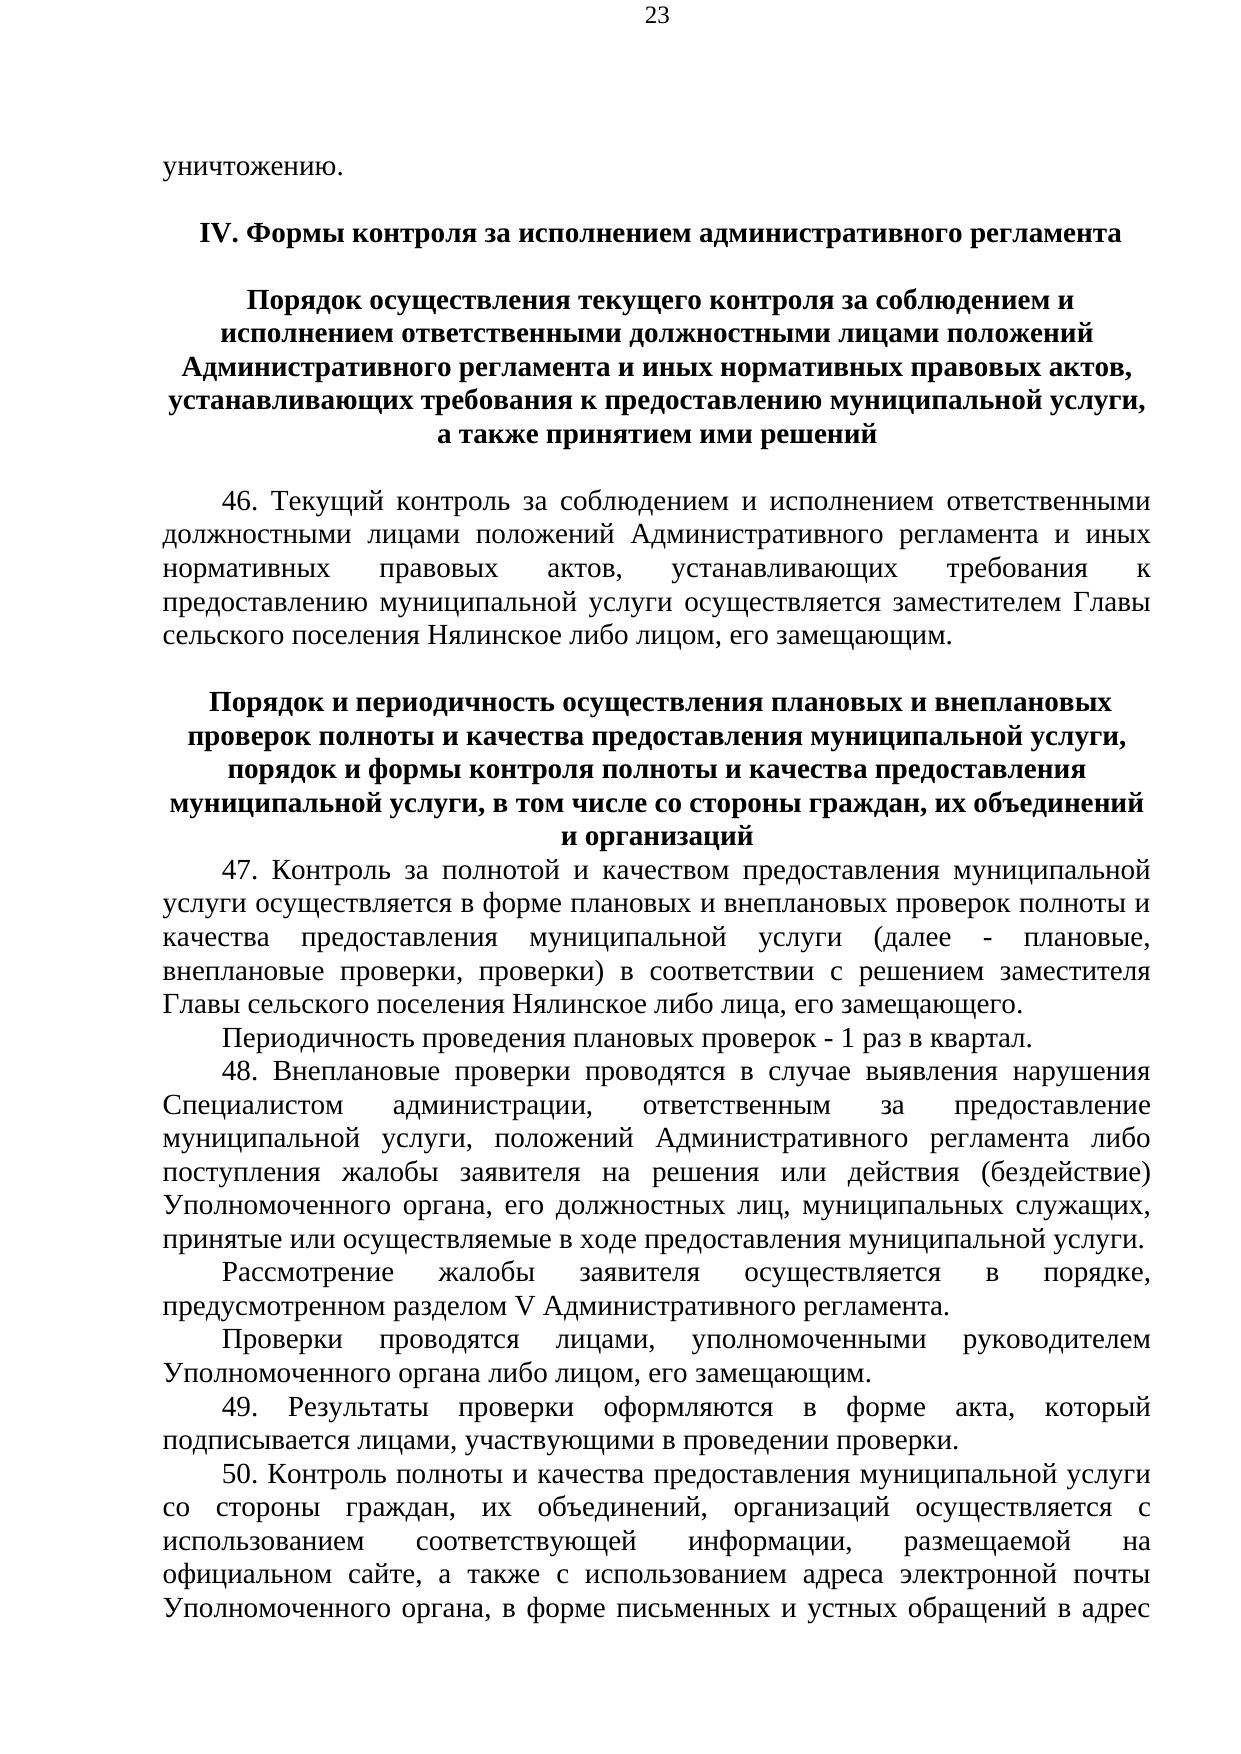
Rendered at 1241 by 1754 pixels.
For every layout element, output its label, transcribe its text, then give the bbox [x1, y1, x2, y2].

text 46. Текущий контроль за соблюдением и исполнением ответственными должностными лицами положений Административного регламента и иных нормативных правовых актов, устанавливающих требования к предоставлению муниципальной услуги осуществляется заместителем Главы сельского поселения Нялинское либо лицом, его замещающим. [162, 483, 1152, 651]
text 49. Результаты проверки оформляются в форме акта, который подписывается лицами, участвующими в проведении проверки. [162, 1389, 1152, 1456]
text Порядок осуществления текущего контроля за соблюдением и исполнением ответственными должностными лицами положений Административного регламента и иных нормативных правовых актов, устанавливающих требования к предоставлению муниципальной услуги, а также принятием ими решений [162, 282, 1152, 449]
text 47. Контроль за полнотой и качеством предоставления муниципальной услуги осуществляется в форме плановых и внеплановых проверок полноты и качества предоставления муниципальной услуги (далее - плановые, внеплановые проверки, проверки) в соответствии с решением заместителя Главы сельского поселения Нялинское либо лица, его замещающего. [162, 852, 1152, 1020]
text Проверки проводятся лицами, уполномоченными руководителем Уполномоченного органа либо лицом, его замещающим. [162, 1322, 1152, 1389]
text Рассмотрение жалобы заявителя осуществляется в порядке, предусмотренном разделом V Административного регламента. [162, 1254, 1152, 1322]
text Порядок и периодичность осуществления плановых и внеплановых проверок полноты и качества предоставления муниципальной услуги, порядок и формы контроля полноты и качества предоставления муниципальной услуги, в том числе со стороны граждан, их объединений и организаций [162, 684, 1152, 852]
text IV. Формы контроля за исполнением административного регламента [162, 215, 1152, 248]
text 48. Внеплановые проверки проводятся в случае выявления нарушения Специалистом администрации, ответственным за предоставление муниципальной услуги, положений Административного регламента либо поступления жалобы заявителя на решения или действия (бездействие) Уполномоченного органа, его должностных лиц, муниципальных служащих, принятые или осуществляемые в ходе предоставления муниципальной услуги. [162, 1053, 1152, 1254]
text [162, 148, 1152, 181]
text Периодичность проведения плановых проверок - 1 раз в квартал. [162, 1020, 1152, 1053]
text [162, 1456, 1152, 1623]
